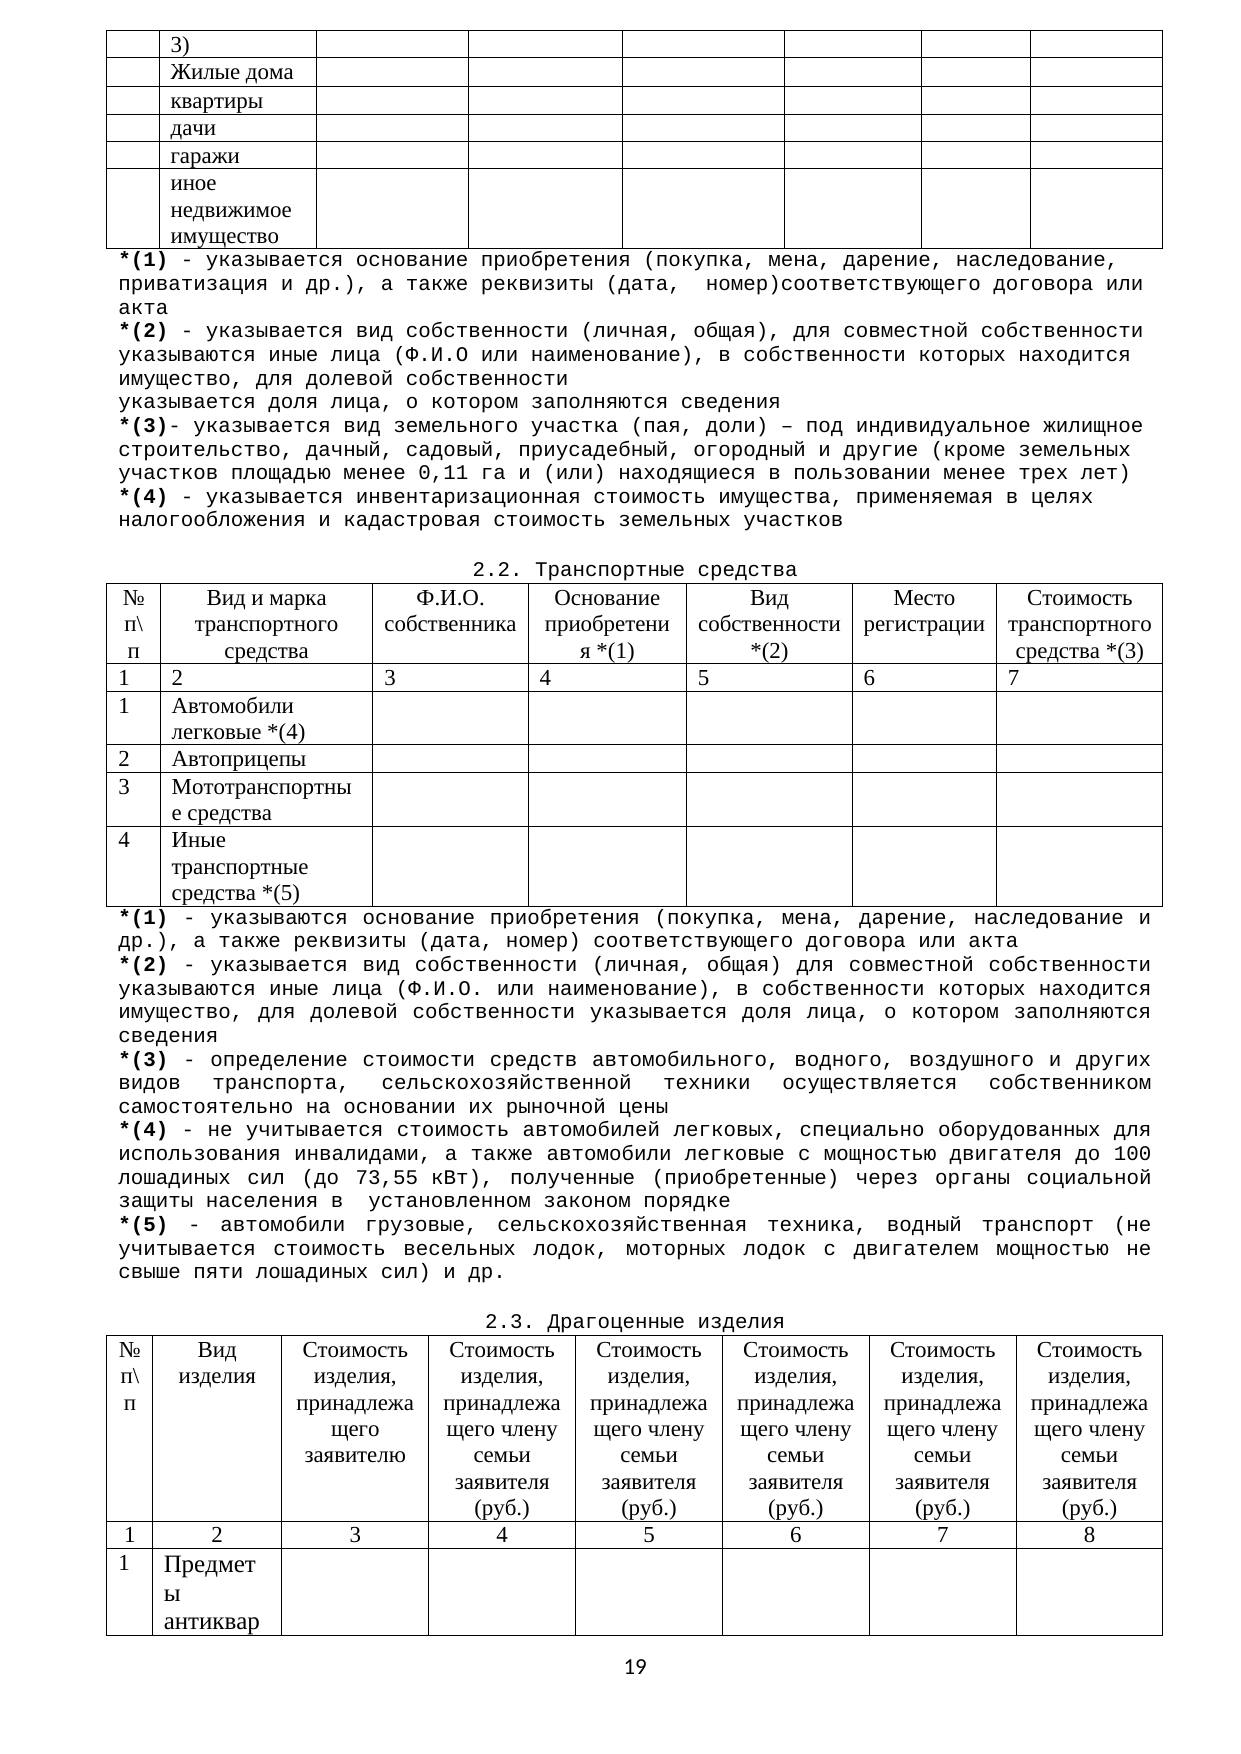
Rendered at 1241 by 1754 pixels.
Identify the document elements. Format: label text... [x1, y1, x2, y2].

table_cell [687, 827, 852, 906]
table_cell [107, 169, 159, 248]
table_cell Автоприцепы [161, 745, 372, 772]
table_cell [160, 31, 316, 57]
table_cell [373, 773, 528, 826]
text *(4) - указывается инвентаризационная стоимость имущества, применяемая в целях налогообложения и кадастровая стоимость земельных участков [118, 486, 1152, 533]
table_header Ф.И.О. собственника [373, 584, 528, 663]
table_cell Иные транспортные средства *(5) [161, 827, 372, 906]
table_cell [576, 1549, 722, 1635]
table_cell [623, 58, 784, 86]
table_cell 2 [153, 1522, 281, 1548]
table_cell [997, 745, 1162, 772]
table_cell Мототранспортные средства [161, 773, 372, 826]
table_cell [623, 87, 784, 113]
table_cell [373, 692, 528, 744]
text 2.3. Драгоценные изделия [118, 1311, 1152, 1335]
table_cell дачи [160, 115, 316, 141]
table_cell [282, 1549, 428, 1635]
table_cell [317, 58, 468, 86]
table_cell [785, 142, 921, 168]
table_cell [623, 142, 784, 168]
text *(1) - указываются основание приобретения (покупка, мена, дарение, наследование и др.), а также реквизиты (дата, номер) соответствующего договора или акта [118, 907, 1152, 954]
table_cell 1 [107, 664, 160, 691]
table_cell 5 [576, 1522, 722, 1548]
text *(2) - указывается вид собственности (личная, общая) для совместной собственности указываются иные лица (Ф.И.О. или наименование), в собственности которых находится имущество, для долевой собственности указывается доля лица, о котором заполняются сведения [118, 954, 1152, 1048]
table_cell 4 [429, 1522, 575, 1548]
table_cell [429, 1549, 575, 1635]
table_cell [317, 87, 468, 113]
table_cell 5 [687, 664, 852, 691]
table_cell [785, 31, 921, 57]
table_header Основание приобретения *(1) [529, 584, 686, 663]
table_header Стоимость изделия, принадлежащего члену семьи заявителя (руб.) [576, 1336, 722, 1521]
table_cell 3 [107, 773, 160, 826]
table_cell [922, 87, 1030, 113]
table_cell [469, 87, 622, 113]
table_cell [687, 773, 852, 826]
text 2.2. Транспортные средства [118, 559, 1152, 583]
table_cell [785, 115, 921, 141]
table_header Стоимость изделия, принадлежащего члену семьи заявителя (руб.) [1017, 1336, 1162, 1521]
table_cell гаражи [160, 142, 316, 168]
text *(2) - указывается вид собственности (личная, общая), для совместной собственности указываются иные лица (Ф.И.О или наименование), в собственности которых находится имущество, для долевой собственности [118, 320, 1152, 391]
table_cell 1 [107, 1549, 152, 1635]
table_cell [922, 58, 1030, 86]
table_cell [623, 169, 784, 248]
table_cell [853, 773, 996, 826]
table_cell [853, 745, 996, 772]
table_cell [317, 115, 468, 141]
table_cell [529, 773, 686, 826]
table_header Стоимость изделия, принадлежащего члену семьи заявителя (руб.) [723, 1336, 869, 1521]
table_cell 1 [107, 692, 160, 744]
table_cell [529, 745, 686, 772]
table_cell 1 [107, 31, 159, 57]
table_cell [870, 1549, 1016, 1635]
table_cell [469, 31, 622, 57]
table_cell [687, 745, 852, 772]
table_cell 8 [1017, 1522, 1162, 1548]
table_cell 3 [282, 1522, 428, 1548]
table_cell [529, 692, 686, 744]
table_header Вид собственности *(2) [687, 584, 852, 663]
table_cell [1031, 115, 1162, 141]
table_cell [997, 773, 1162, 826]
table_cell [853, 827, 996, 906]
table_cell [1031, 142, 1162, 168]
text *(3)- указывается вид земельного участка (пая, доли) – под индивидуальное жилищное строительство, дачный, садовый, приусадебный, огородный и другие (кроме земельных участков площадью менее и (или) находящиеся в пользовании менее трех лет) [118, 415, 1152, 486]
table_cell 4 [107, 827, 160, 906]
table_cell [623, 31, 784, 57]
table_header Стоимость изделия, принадлежащего заявителю [282, 1336, 428, 1521]
table_cell [469, 58, 622, 86]
table_cell [107, 58, 159, 86]
table_header Место регистрации [853, 584, 996, 663]
table_cell [317, 142, 468, 168]
table_header Стоимость транспортного средства *(3) [997, 584, 1162, 663]
table_cell [107, 115, 159, 141]
table_cell [469, 169, 622, 248]
table_cell [1031, 169, 1162, 248]
table_cell Жилые дома [160, 58, 316, 86]
table_cell [317, 31, 468, 57]
table_cell [922, 31, 1030, 57]
table_cell 2 [107, 745, 160, 772]
table_cell [922, 142, 1030, 168]
table_cell 6 [723, 1522, 869, 1548]
table_cell [997, 692, 1162, 744]
table_cell 2 [161, 664, 372, 691]
table_cell [107, 142, 159, 168]
table_cell [317, 169, 468, 248]
table_cell 6 [853, 664, 996, 691]
table_header № п\п [107, 1336, 152, 1521]
table_cell 1 [107, 1522, 152, 1548]
table_cell иное недвижимое имущество [160, 169, 316, 248]
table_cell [153, 1549, 281, 1635]
table_header Вид и марка транспортного средства [161, 584, 372, 663]
table_cell [723, 1549, 869, 1635]
table_cell [853, 692, 996, 744]
table_cell 4 [529, 664, 686, 691]
table_header № п\п [107, 584, 160, 663]
table_cell [997, 827, 1162, 906]
table_cell [373, 827, 528, 906]
table_cell [785, 87, 921, 113]
table_cell [107, 87, 159, 113]
table_cell Автомобили легковые *(4) [161, 692, 372, 744]
table_header Вид изделия [153, 1336, 281, 1521]
table_cell [469, 142, 622, 168]
table_cell [1017, 1549, 1162, 1635]
table_cell 7 [870, 1522, 1016, 1548]
table_cell [529, 827, 686, 906]
table_cell [785, 58, 921, 86]
text *(4) - не учитывается стоимость автомобилей легковых, специально оборудованных для использования инвалидами, а также автомобили легковые с мощностью двигателя до 100 лошадиных сил (до 73,55 кВт), полученные (приобретенные) через органы социальной защиты населения в установленном законом порядке [118, 1119, 1152, 1214]
text *(3) - определение стоимости средств автомобильного, водного, воздушного и других видов транспорта, сельскохозяйственной техники осуществляется собственником самостоятельно на основании их рыночной цены [118, 1048, 1152, 1119]
table_cell [373, 745, 528, 772]
table_cell 3 [373, 664, 528, 691]
table_cell квартиры [160, 87, 316, 113]
table_cell [687, 692, 852, 744]
table_cell [1031, 87, 1162, 113]
table_cell [785, 169, 921, 248]
table_cell [469, 115, 622, 141]
table_cell [922, 169, 1030, 248]
table_cell [623, 115, 784, 141]
table_cell [1031, 31, 1162, 57]
table_cell [1031, 58, 1162, 86]
table_header Стоимость изделия, принадлежащего члену семьи заявителя (руб.) [429, 1336, 575, 1521]
text *(1) - указывается основание приобретения (покупка, мена, дарение, наследование, приватизация и др.), а также реквизиты (дата, номер)соответствующего договора или акта [118, 249, 1152, 320]
table_cell [922, 115, 1030, 141]
text указывается доля лица, о котором заполняются сведения [118, 391, 1152, 415]
table_cell 7 [997, 664, 1162, 691]
text *(5) - автомобили грузовые, сельскохозяйственная техника, водный транспорт (не учитывается стоимость весельных лодок, моторных лодок с двигателем мощностью не свыше пяти лошадиных сил) и др. [118, 1214, 1152, 1285]
table_header Стоимость изделия, принадлежащего члену семьи заявителя (руб.) [870, 1336, 1016, 1521]
